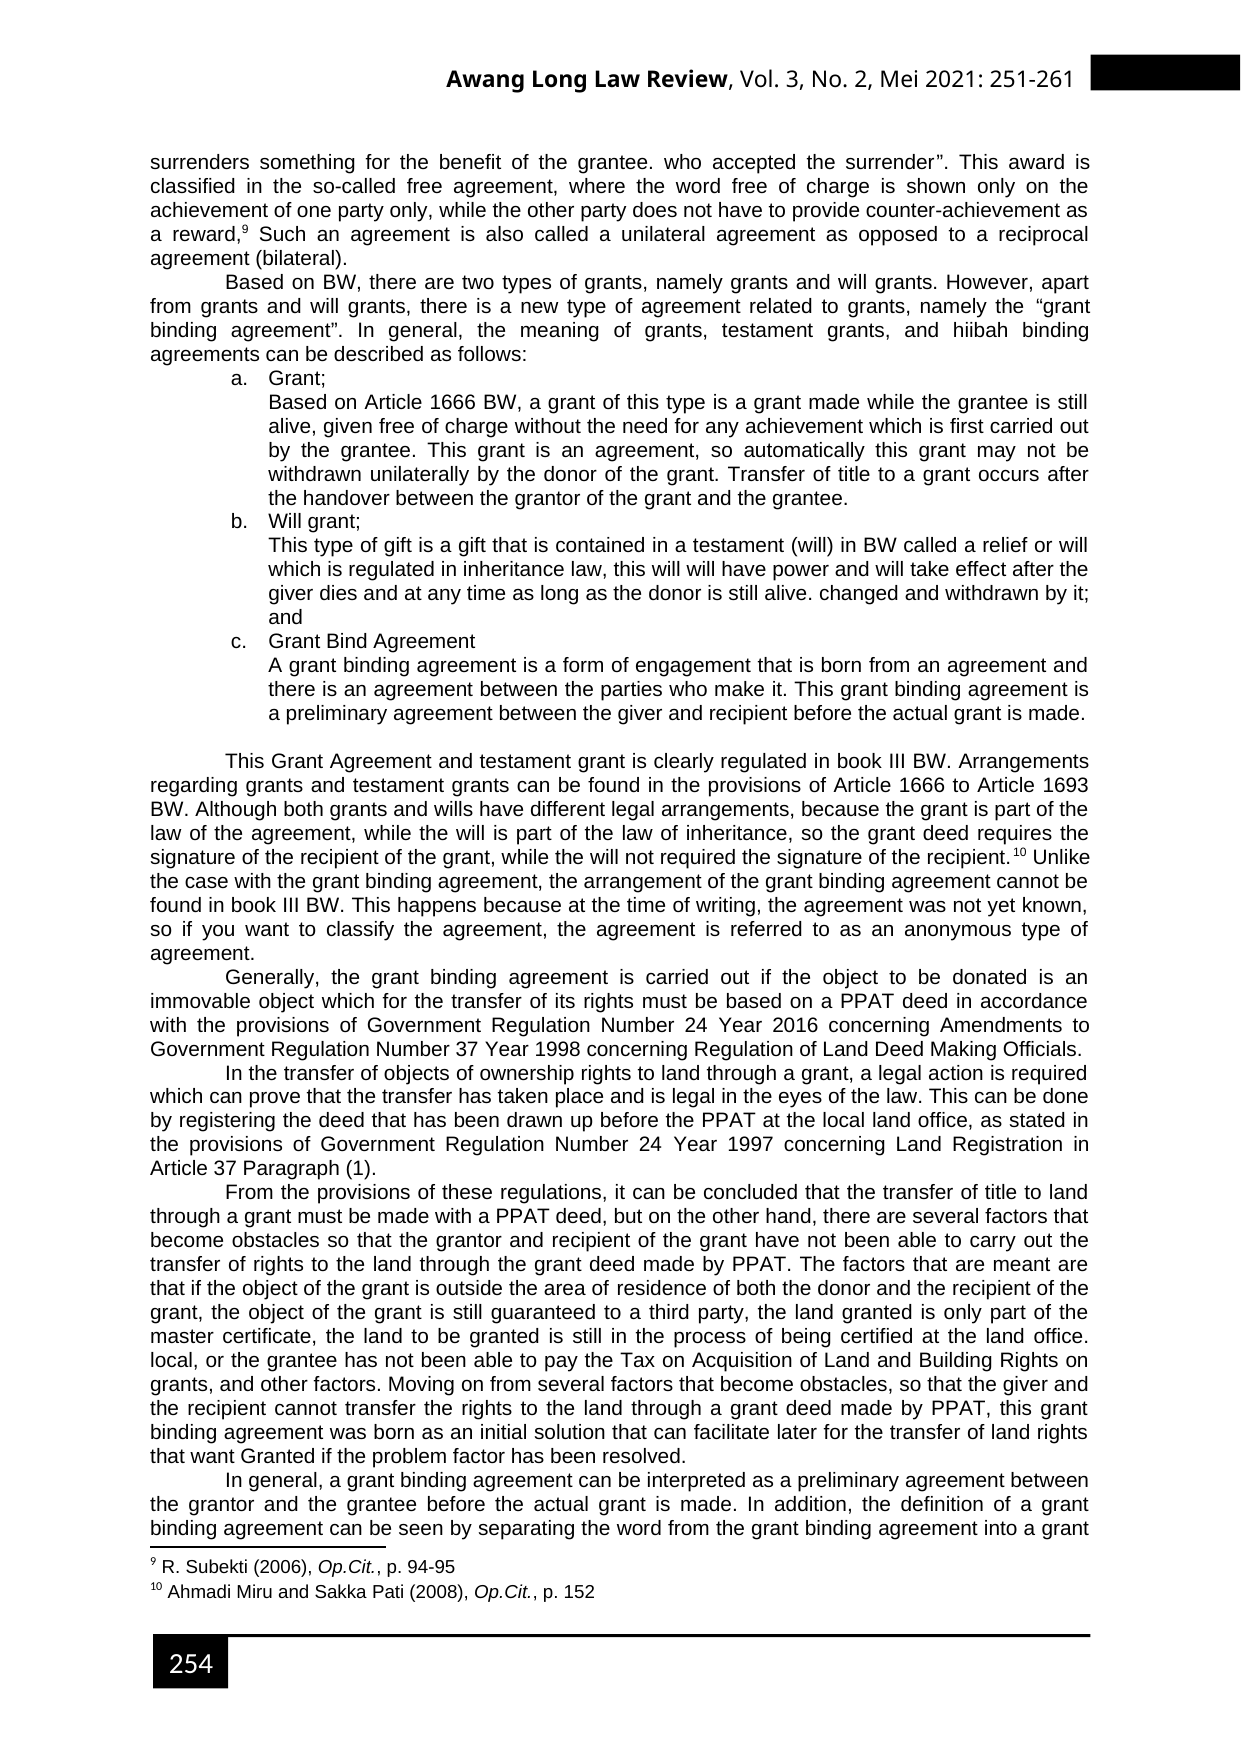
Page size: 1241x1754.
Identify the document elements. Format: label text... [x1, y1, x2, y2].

text Based on BW, there are two types of grants, namely grants and will grants. However, apart from grants and will grants, there is a new type of agreement related to grants, namely the “grant binding agreement”. In general, the meaning of grants, testament grants, and hiibah binding agreements can be described as follows: [150, 270, 1090, 366]
text This Grant Agreement and testament grant is clearly regulated in book III BW. Arrangements regarding grants and testament grants can be found in the provisions of Article 1666 to Article 1693 BW. Although both grants and wills have different legal arrangements, because the grant is part of the law of the agreement, while the will is part of the law of inheritance, so the grant deed requires the signature of the recipient of the grant, while the will not required the signature of the recipient. Unlike the case with the grant binding agreement, the arrangement of the grant binding agreement cannot be found in book III BW. This happens because at the time of writing, the agreement was not yet known, so if you want to classify the agreement, the agreement is referred to as an anonymous type of agreement. [150, 749, 1090, 964]
list Grant; [231, 366, 1090, 389]
text From the provisions of these regulations, it can be concluded that the transfer of title to land through a grant must be made with a PPAT deed, but on the other hand, there are several factors that become obstacles so that the grantor and recipient of the grant have not been able to carry out the transfer of rights to the land through the grant deed made by PPAT. The factors that are meant are that if the object of the grant is outside the area of ​​residence of both the donor and the recipient of the grant, the object of the grant is still guaranteed to a third party, the land granted is only part of the master certificate, the land to be granted is still in the process of being certified at the land office. local, or the grantee has not been able to pay the Tax on Acquisition of Land and Building Rights on grants, and other factors. Moving on from several factors that become obstacles, so that the giver and the recipient cannot transfer the rights to the land through a grant deed made by PPAT, this grant binding agreement was born as an initial solution that can facilitate later for the transfer of land rights that want Granted if the problem factor has been resolved. [150, 1180, 1090, 1468]
text Generally, the grant binding agreement is carried out if the object to be donated is an immovable object which for the transfer of its rights must be based on a PPAT deed in accordance with the provisions of Government Regulation Number 24 Year 2016 concerning Amendments to Government Regulation Number 37 Year 1998 concerning Regulation of Land Deed Making Officials. [150, 964, 1090, 1060]
list Grant Bind Agreement [231, 629, 1090, 653]
list This type of gift is a gift that is contained in a testament (will) in BW called a relief or will which is regulated in inheritance law, this will will have power and will take effect after the giver dies and at any time as long as the donor is still alive. changed and withdrawn by it; and [268, 533, 1090, 629]
list Will grant; [231, 509, 1090, 533]
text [150, 150, 1090, 270]
text A grant binding agreement is a form of engagement that is born from an agreement and there is an agreement between the parties who make it. This grant binding agreement is a preliminary agreement between the giver and recipient before the actual grant is made. [268, 653, 1090, 725]
list Based on Article 1666 BW, a grant of this type is a grant made while the grantee is still alive, given free of charge without the need for any achievement which is first carried out by the grantee. This grant is an agreement, so automatically this grant may not be withdrawn unilaterally by the donor of the grant. Transfer of title to a grant occurs after the handover between the grantor of the grant and the grantee. [268, 389, 1090, 509]
text In the transfer of objects of ownership rights to land through a grant, a legal action is required which can prove that the transfer has taken place and is legal in the eyes of the law. This can be done by registering the deed that has been drawn up before the PPAT at the local land office, as stated in the provisions of Government Regulation Number 24 Year 1997 concerning Land Registration in Article 37 Paragraph (1). [150, 1060, 1090, 1180]
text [150, 1468, 1090, 1539]
